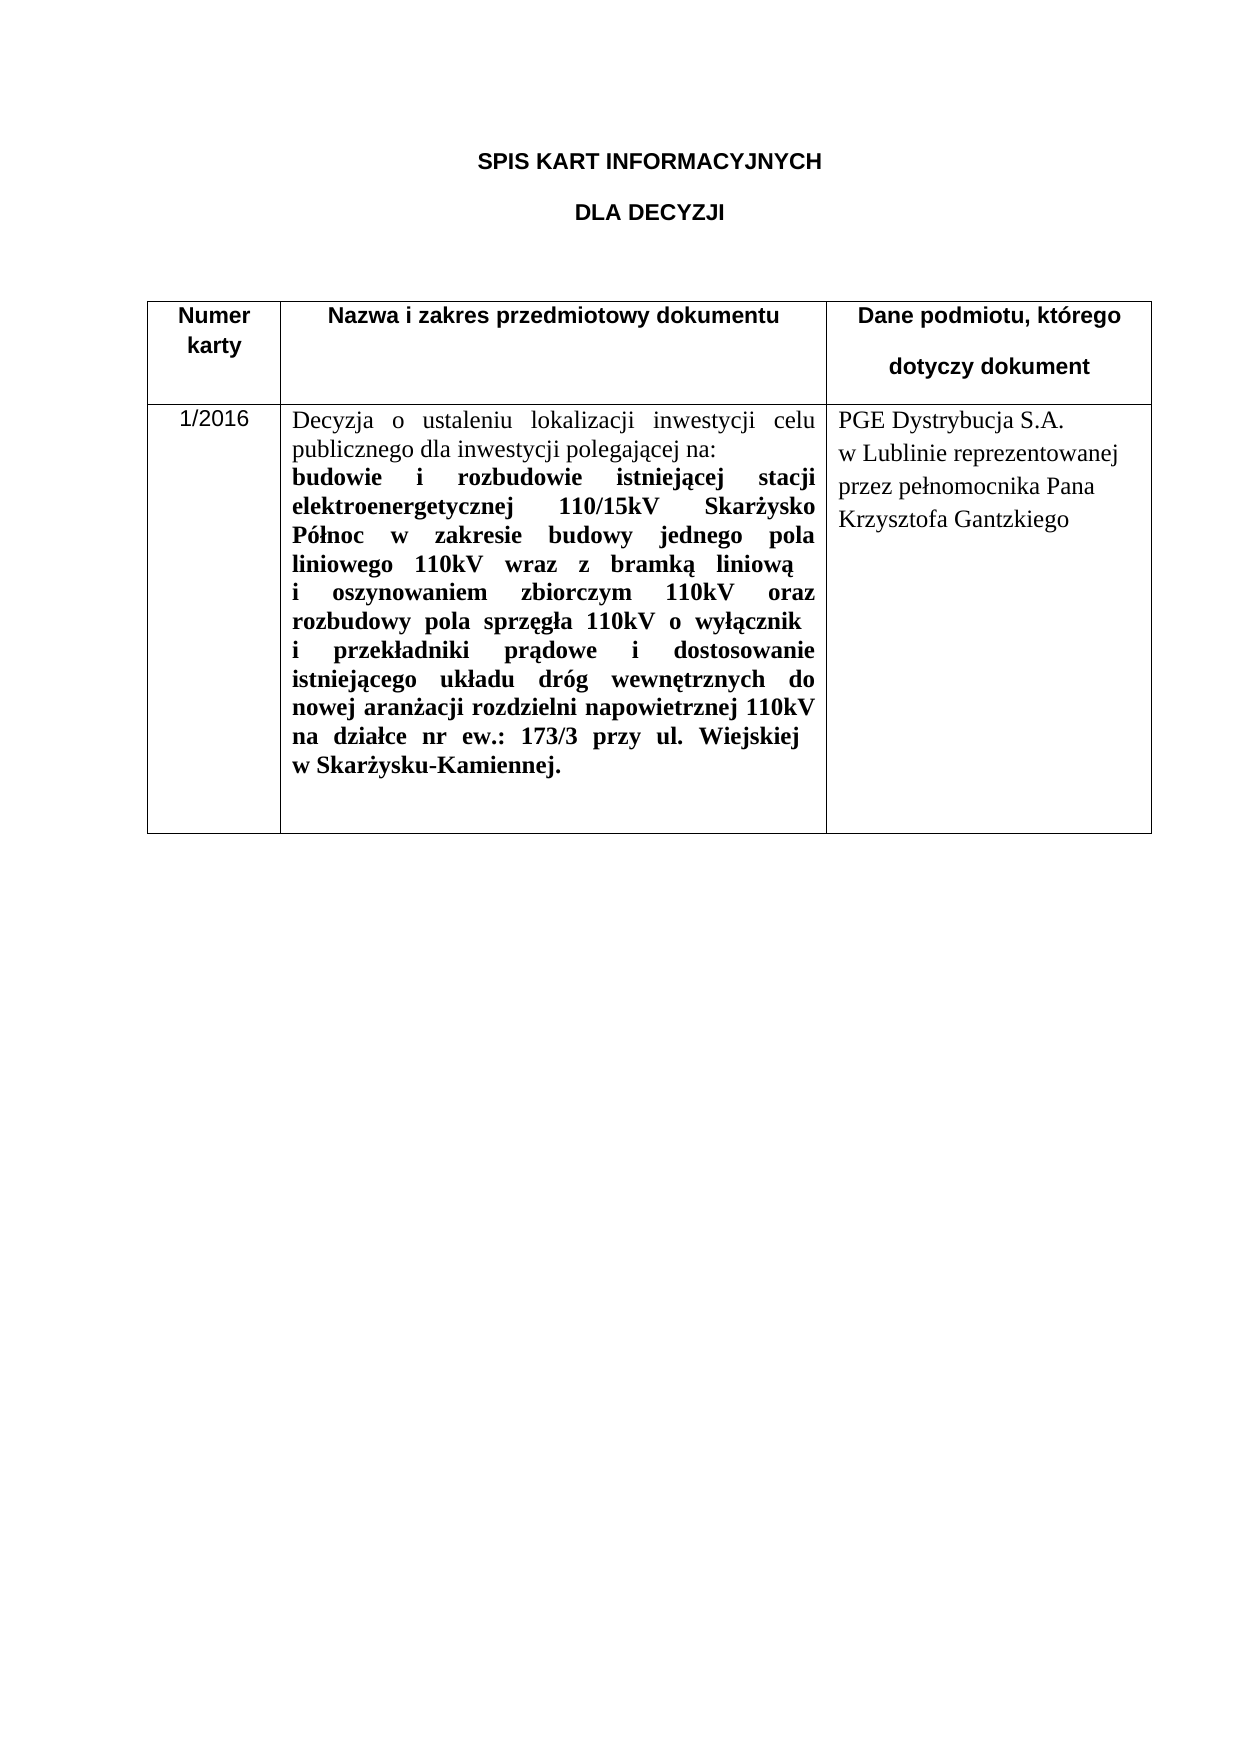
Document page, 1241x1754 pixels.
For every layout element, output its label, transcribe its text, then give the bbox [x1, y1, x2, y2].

text SPIS KART INFORMACYJNYCH [148, 148, 1152, 174]
table_header Nazwa i zakres przedmiotowy dokumentu [281, 302, 826, 404]
table_cell PGE Dystrybucja S.A. w Lublinie reprezentowanej przez pełnomocnika Pana Krzysztofa Gantzkiego [827, 405, 1151, 832]
table_header Numer karty [148, 302, 280, 404]
table_cell 1/2016 [148, 405, 280, 832]
table_header Dane podmiotu, którego dotyczy dokument [827, 302, 1151, 404]
text DLA DECYZJI [148, 199, 1152, 225]
table_cell Decyzja o ustaleniu lokalizacji inwestycji celu publicznego dla inwestycji polegającej na: budowie i rozbudowie istniejącej stacji elektroenergetycznej 110/15kV Skarżysko Północ w zakresie budowy jednego pola liniowego 110kV wraz z bramką liniową i oszynowaniem zbiorczym 110kV oraz rozbudowy pola sprzęgła 110kV o wyłącznik i przekładniki prądowe i dostosowanie istniejącego układu dróg wewnętrznych do nowej aranżacji rozdzielni napowietrznej 110kV na działce nr ew.: 173/3 przy ul. Wiejskiej w Skarżysku-Kamiennej. [281, 405, 826, 832]
